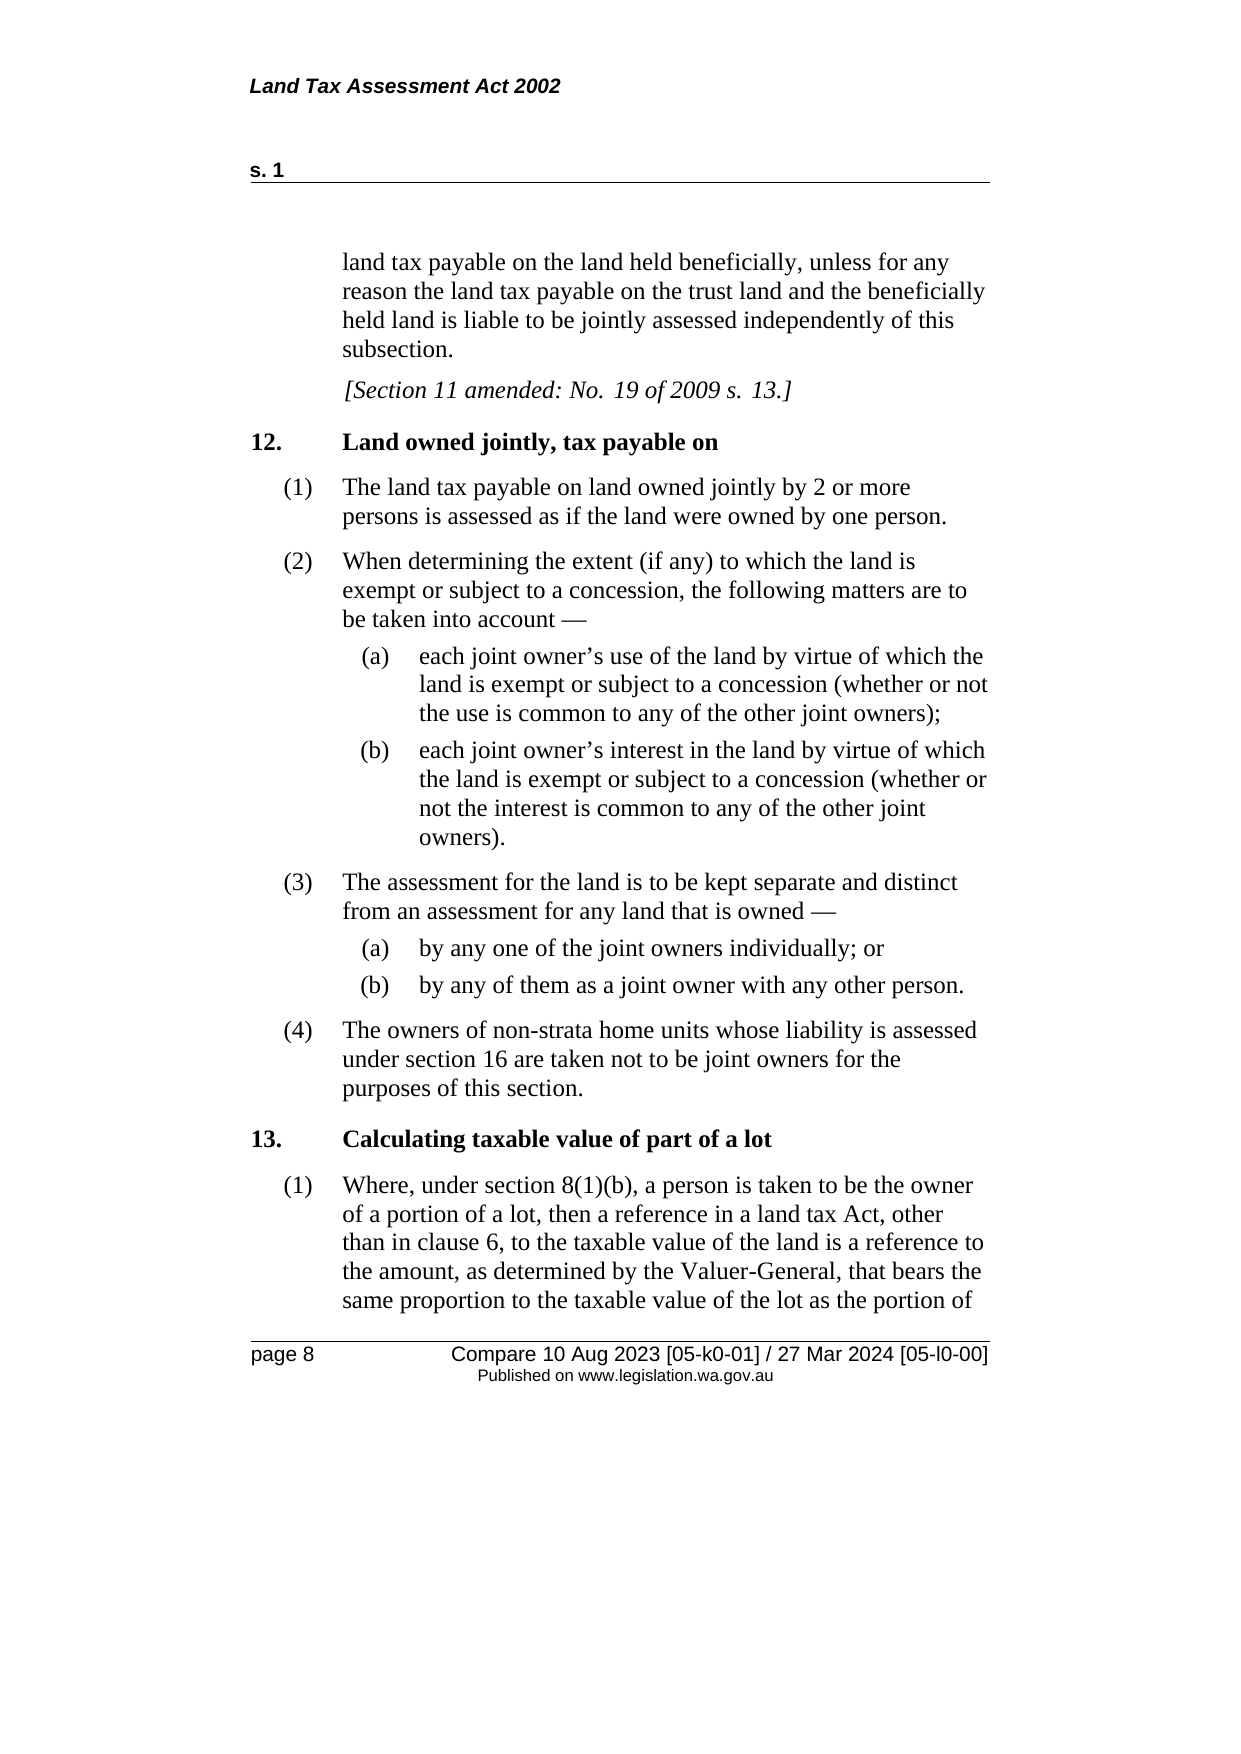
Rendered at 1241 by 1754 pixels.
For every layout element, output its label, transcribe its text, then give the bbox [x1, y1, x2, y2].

text (4) The owners of non-strata home units whose liability is assessed under section 16 are taken not to be joint owners for the purposes of this section. [251, 1015, 990, 1102]
text (a) each joint owner’s use of the land by virtue of which the land is exempt or subject to a concession (whether or not the use is common to any of the other joint owners); [251, 641, 990, 727]
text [251, 247, 990, 362]
text (a) by any one of the joint owners individually; or [251, 933, 990, 962]
text (b) each joint owner’s interest in the land by virtue of which the land is exempt or subject to a concession (whether or not the interest is common to any of the other joint owners). [251, 735, 990, 850]
text (2) When determining the extent (if any) to which the land is exempt or subject to a concession, the following matters are to be taken into account — [251, 546, 990, 632]
text (b) by any of them as a joint owner with any other person. [251, 970, 990, 999]
subtitle 12. Land owned jointly, tax payable on [251, 427, 990, 455]
text (3) The assessment for the land is to be kept separate and distinct from an assessment for any land that is owned — [251, 867, 990, 924]
text [Section 11 amended: No. 19 of 2009 s. 13.] [251, 375, 990, 404]
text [251, 1170, 990, 1314]
subtitle 13. Calculating taxable value of part of a lot [251, 1124, 990, 1153]
text (1) The land tax payable on land owned jointly by 2 or more persons is assessed as if the land were owned by one person. [251, 472, 990, 529]
